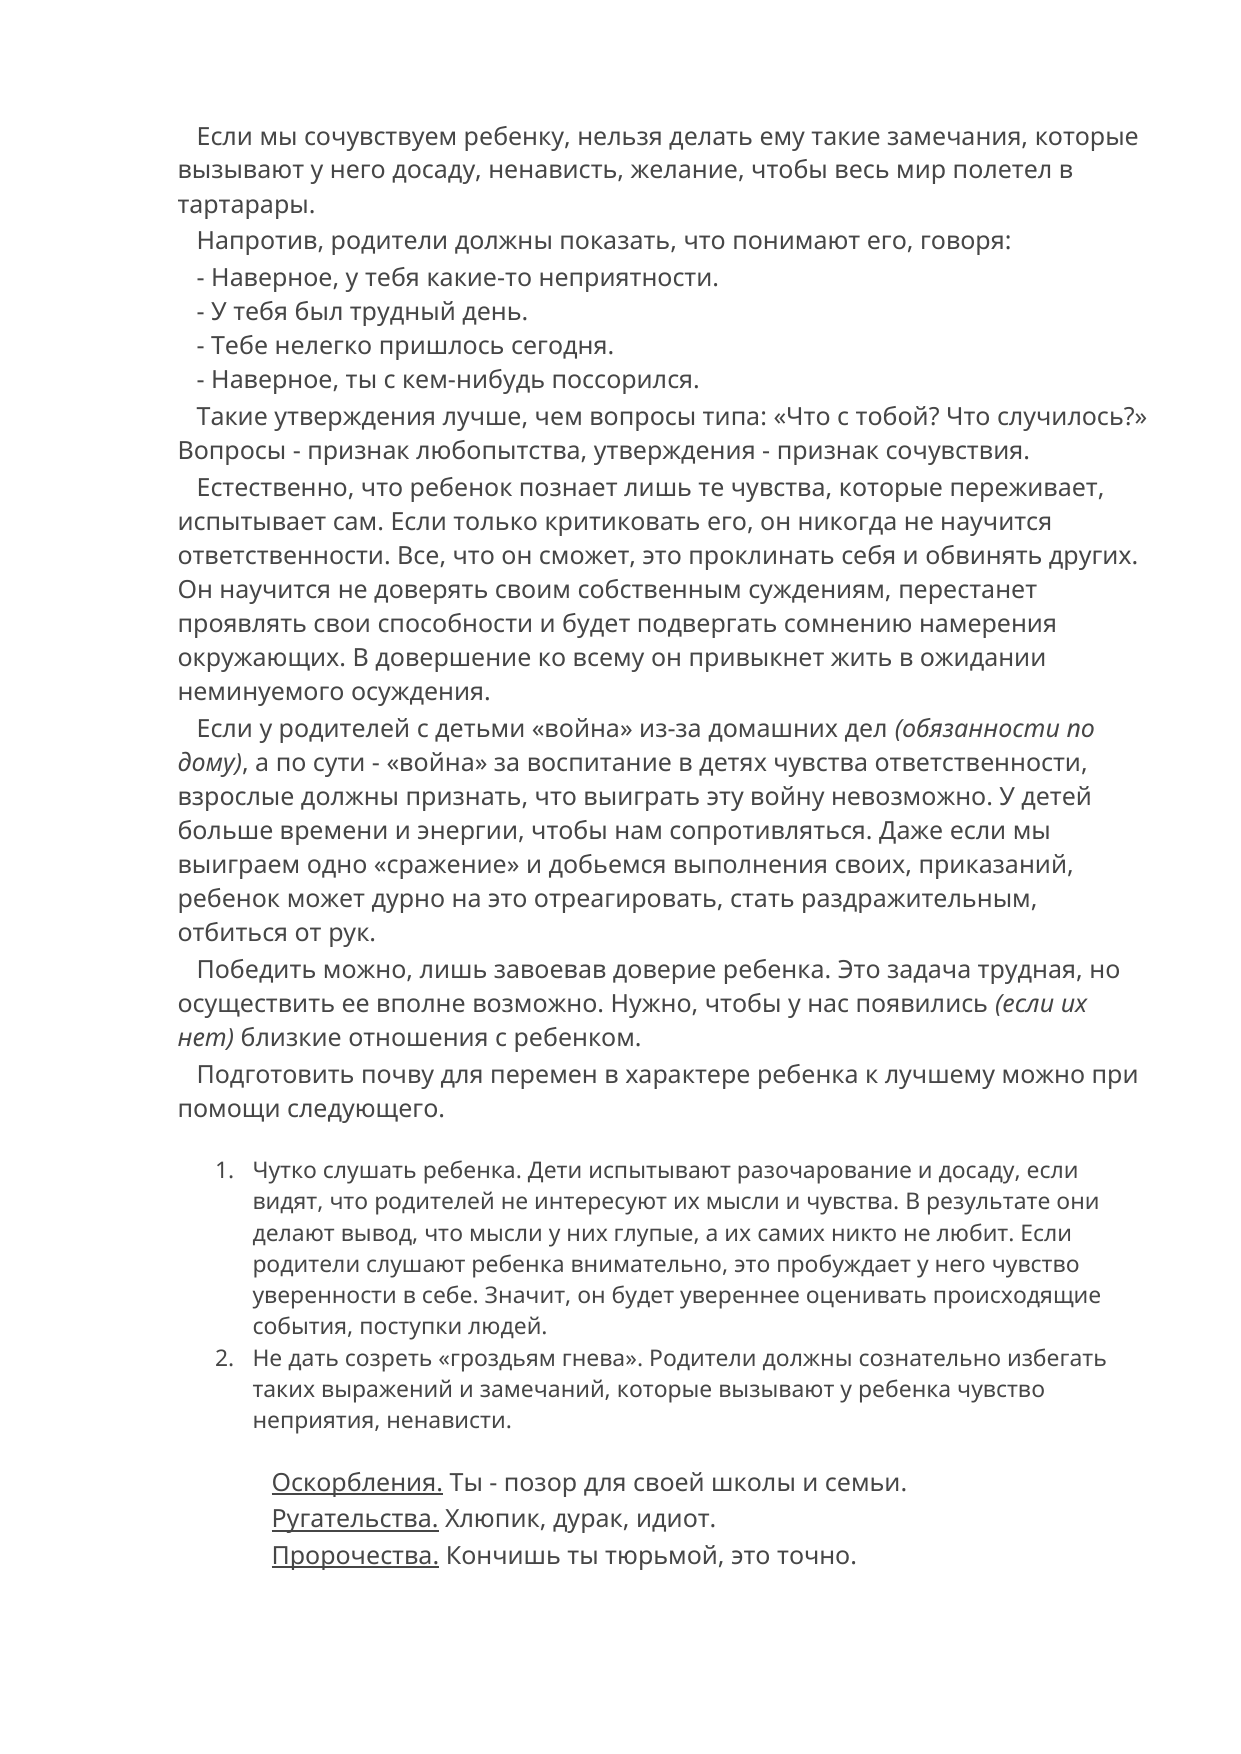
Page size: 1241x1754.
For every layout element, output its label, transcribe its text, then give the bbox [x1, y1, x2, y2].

text Естественно, что ребенок познает лишь те чувства, которые переживает, испытывает сам. Если только критиковать его, он никогда не научится ответственности. Все, что он сможет, это проклинать себя и обвинять других. Он научится не доверять своим собственным суждениям, перестанет проявлять свои способности и будет подвергать сомнению намерения окружающих. В довершение ко всему он привыкнет жить в ожидании неминуемого осуждения. [177, 469, 1152, 708]
text Подготовить почву для перемен в характере ребенка к лучшему можно при помощи следующего. [177, 1057, 1152, 1125]
text Если у родителей с детьми «война» из-за домашних дел (обязанности по дому), а по сути - «война» за воспитание в детях чувства ответственности, взрослые должны признать, что выиграть эту войну невозможно. У детей больше времени и энергии, чтобы нам сопротивляться. Даже если мы выиграем одно «сражение» и добьемся выполнения своих, приказаний, ребенок может дурно на это отреагировать, стать раздражительным, отбиться от рук. [177, 711, 1152, 949]
text Пророчества. Кончишь ты тюрьмой, это точно. [252, 1537, 1152, 1571]
text - Тебе нелегко пришлось сегодня. [177, 328, 1152, 362]
list Чутко слушать ребенка. Дети испытывают разочарование и досаду, если видят, что родителей не интересуют их мысли и чувства. В результате они делают вывод, что мысли у них глупые, а их самих никто не любит. Если родители слушают ребенка внимательно, это пробуждает у него чувство уверенности в себе. Значит, он будет увереннее оценивать происходящие события, поступки людей. [215, 1154, 1152, 1342]
list Не дать созреть «гроздьям гнева». Родители должны сознательно избегать таких выражений и замечаний, которые вызывают у ребенка чувство неприятия, ненависти. [215, 1342, 1152, 1435]
text Оскорбления. Ты - позор для своей школы и семьи. [252, 1464, 1152, 1498]
text Напротив, родители должны показать, что понимают его, говоря: [177, 223, 1152, 257]
text Победить можно, лишь завоевав доверие ребенка. Это задача трудная, но осуществить ее вполне возможно. Нужно, чтобы у нас появились (если их нет) близкие отношения с ребенком. [177, 952, 1152, 1054]
text - Наверное, ты с кем-нибудь поссорился. [177, 362, 1152, 396]
text - У тебя был трудный день. [177, 294, 1152, 328]
text Если мы сочувствуем ребенку, нельзя делать ему такие замечания, которые вызывают у него досаду, ненависть, желание, чтобы весь мир полетел в тартарары. [177, 118, 1152, 220]
text Такие утверждения лучше, чем вопросы типа: «Что с тобой? Что случилось?» Вопросы - признак любопытства, утверждения - признак сочувствия. [177, 399, 1152, 467]
text Ругательства. Хлюпик, дурак, идиот. [252, 1501, 1152, 1535]
text - Наверное, у тебя какие-то неприятности. [177, 260, 1152, 294]
